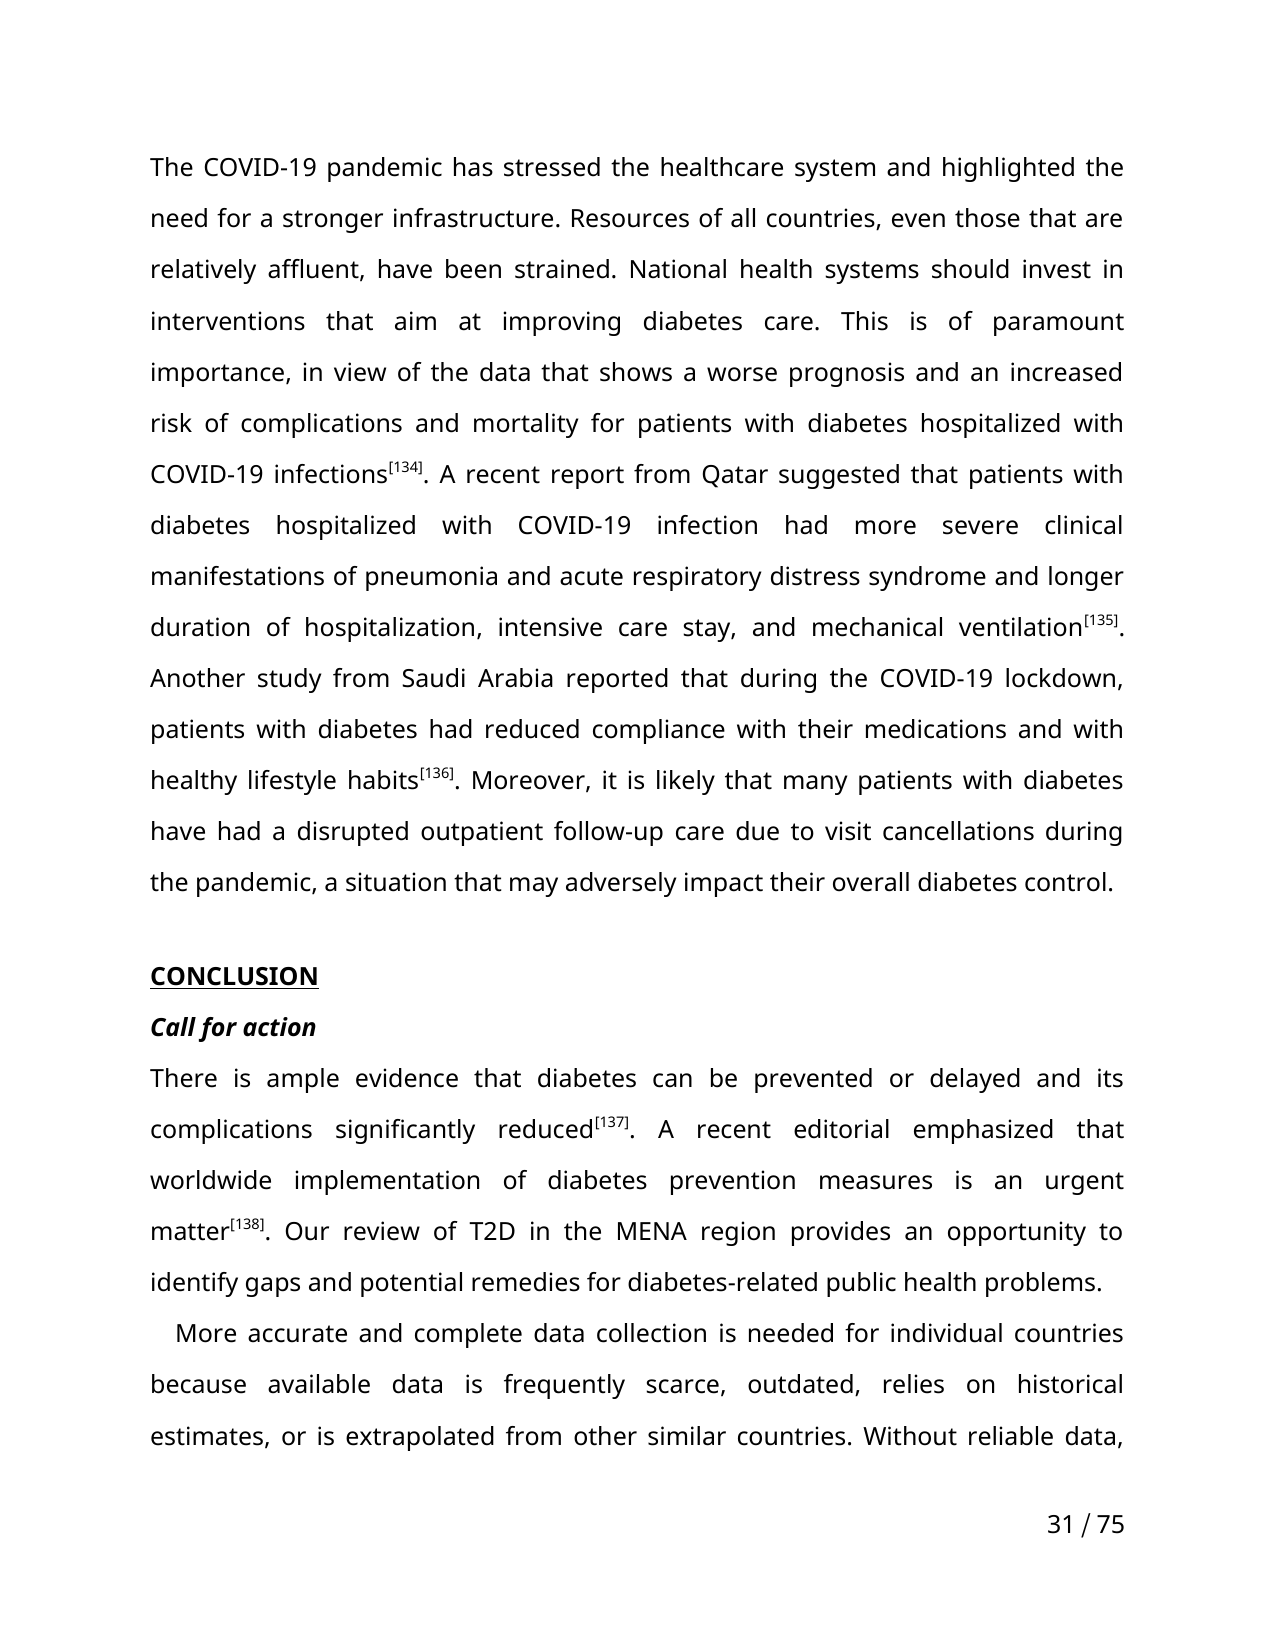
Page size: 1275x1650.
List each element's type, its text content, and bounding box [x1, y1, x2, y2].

text Call for action [150, 1010, 1125, 1044]
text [150, 1316, 1125, 1452]
text CONCLUSION [150, 959, 1125, 993]
text The COVID-19 pandemic has stressed the healthcare system and highlighted the need for a stronger infrastructure. Resources of all countries, even those that are relatively affluent, have been strained. National health systems should invest in interventions that aim at improving diabetes care. This is of paramount importance, in view of the data that shows a worse prognosis and an increased risk of complications and mortality for patients with diabetes hospitalized with COVID-19 infections[134]. A recent report from Qatar suggested that patients with diabetes hospitalized with COVID-19 infection had more severe clinical manifestations of pneumonia and acute respiratory distress syndrome and longer duration of hospitalization, intensive care stay, and mechanical ventilation[135]. Another study from Saudi Arabia reported that during the COVID-19 lockdown, patients with diabetes had reduced compliance with their medications and with healthy lifestyle habits[136]. Moreover, it is likely that many patients with diabetes have had a disrupted outpatient follow-up care due to visit cancellations during the pandemic, a situation that may adversely impact their overall diabetes control. [150, 150, 1125, 899]
text There is ample evidence that diabetes can be prevented or delayed and its complications significantly reduced[137]. A recent editorial emphasized that worldwide implementation of diabetes prevention measures is an urgent matter[138]. Our review of T2D in the MENA region provides an opportunity to identify gaps and potential remedies for diabetes-related public health problems. [150, 1061, 1125, 1299]
